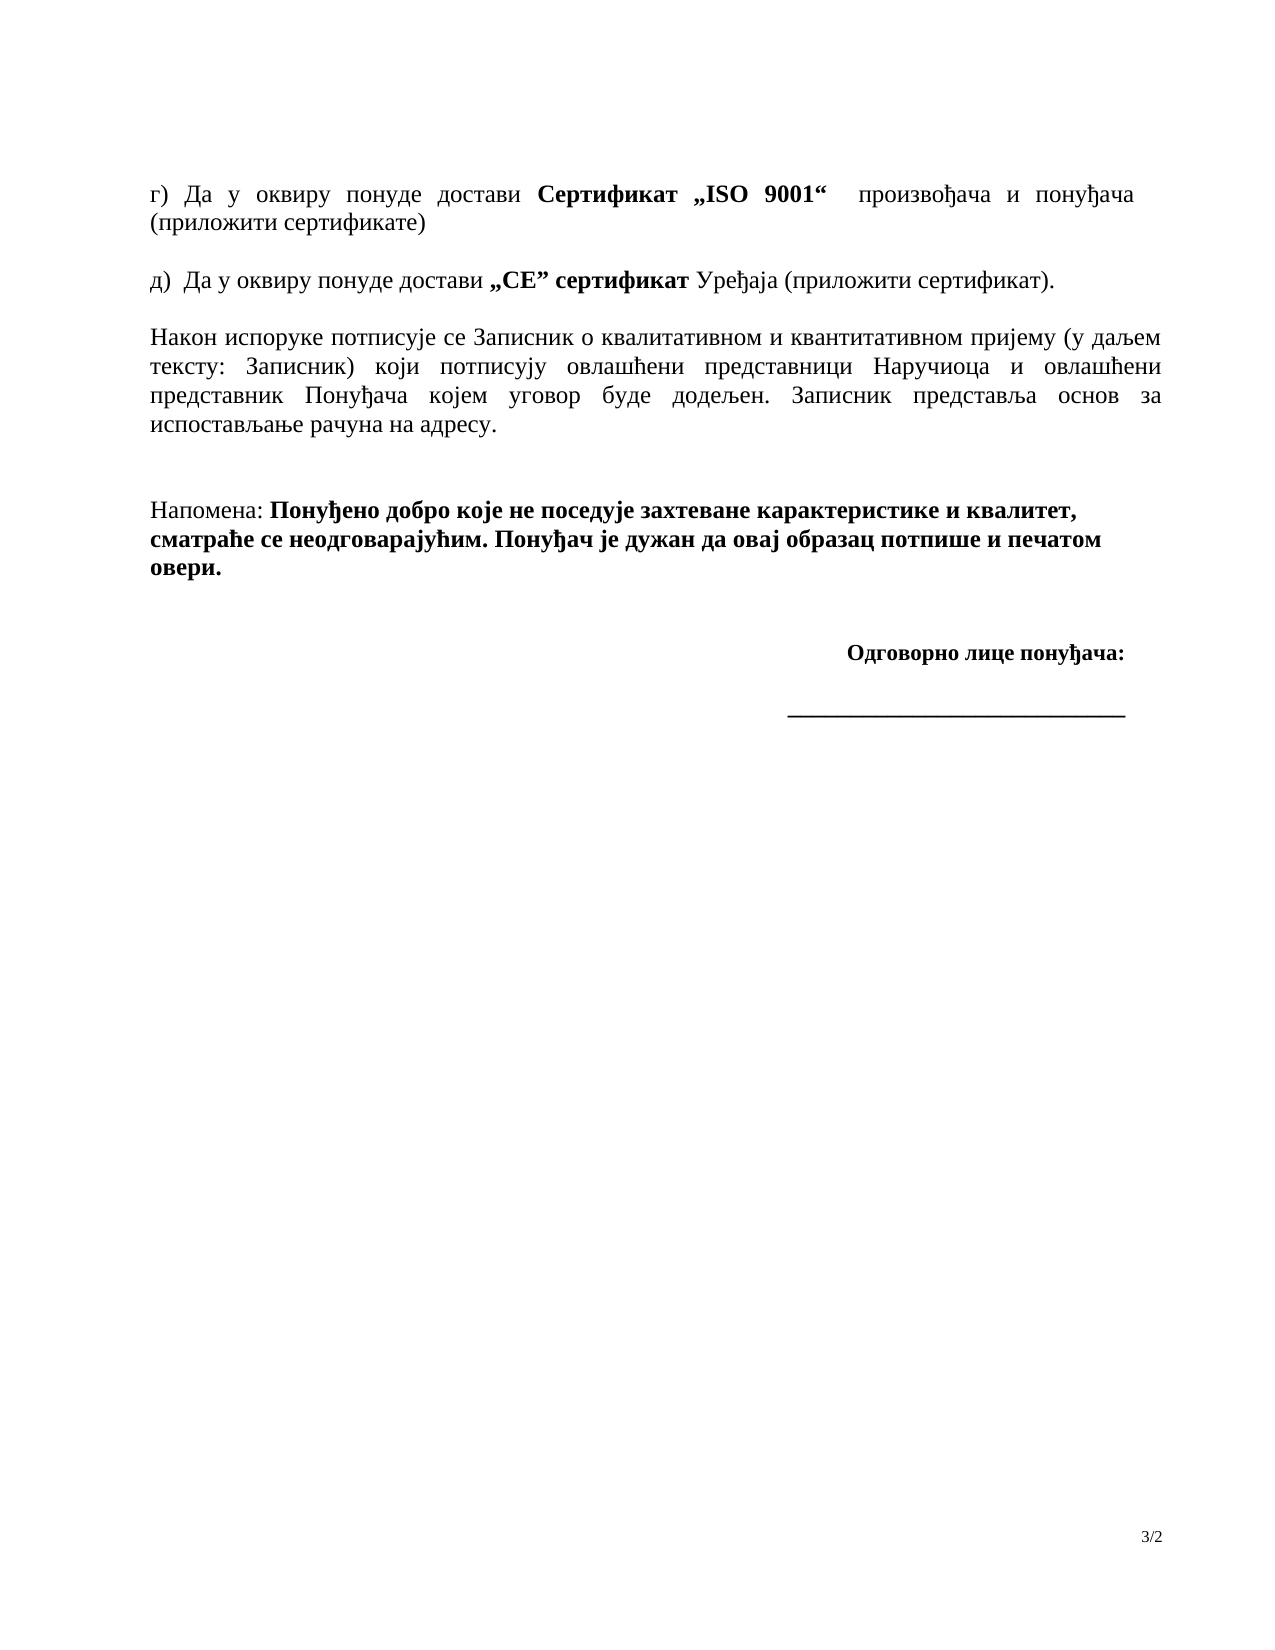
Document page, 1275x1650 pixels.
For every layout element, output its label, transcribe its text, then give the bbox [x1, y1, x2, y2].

text Након испоруке потписује се Записник о квалитативном и квантитативном пријему (у даљем тексту: Записник) који потписују овлашћени представници Наручиоца и овлашћени представник Понуђача којем уговор буде додељен. Записник представља основ за испостављање рачуна на адресу. [150, 322, 1162, 437]
text г) Да у оквиру понуде достави Сертификат „ISO 9001“ произвођача и понуђача (приложити сертификате) [150, 179, 1134, 236]
text д) Да у оквиру понуде достави „СЕ” сертификат Уређаја (приложити сертификат). [150, 265, 1125, 294]
text Одговорно лице понуђача: [150, 639, 1125, 665]
text Напомена: Понуђено добро које не поседује захтеване карактеристике и квалитет, сматраће се неодговарајућим. Понуђач је дужан да овај образац потпише и печатом овери. [150, 495, 1162, 581]
text ___________________________ [150, 691, 1125, 720]
